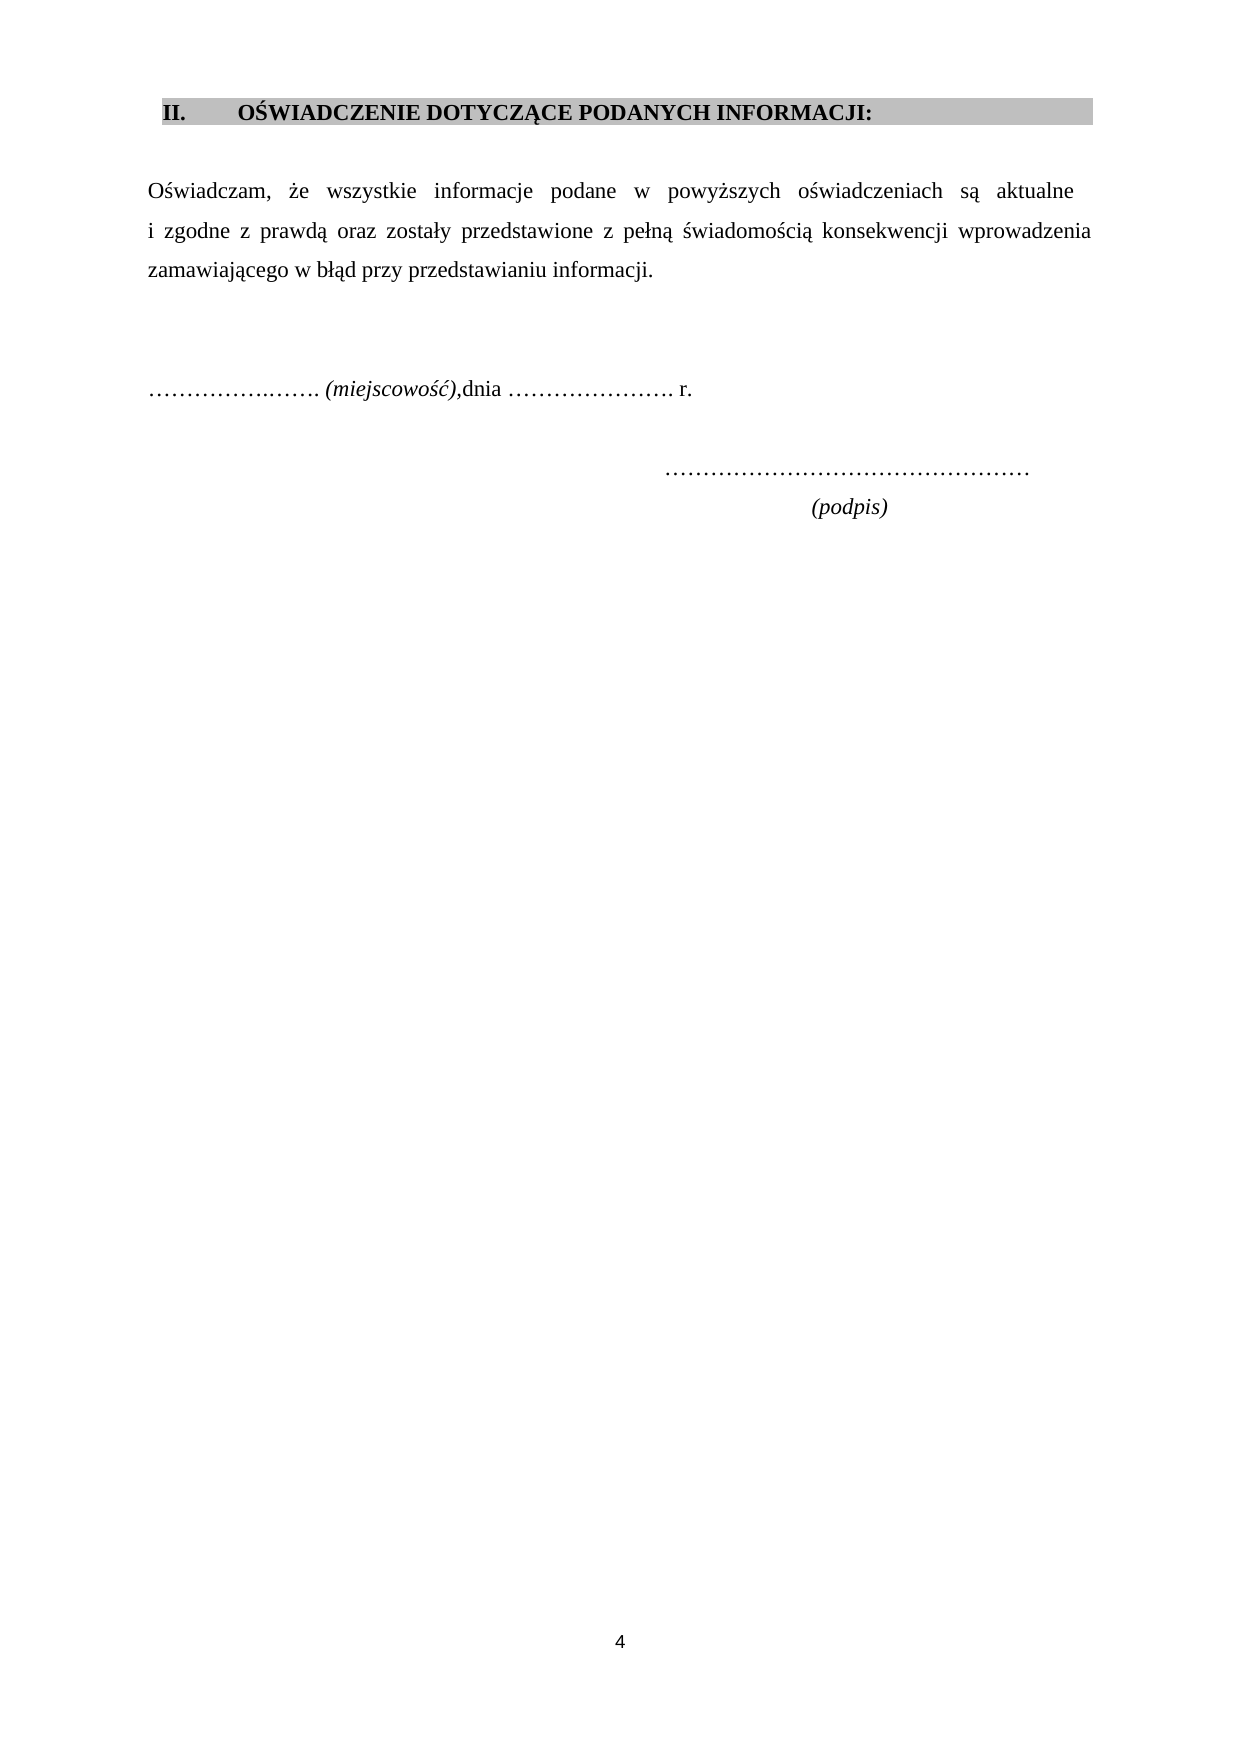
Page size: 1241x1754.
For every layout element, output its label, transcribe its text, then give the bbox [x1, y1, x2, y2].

text Oświadczam, że wszystkie informacje podane w powyższych oświadczeniach są aktualne i zgodne z prawdą oraz zostały przedstawione z pełną świadomością konsekwencji wprowadzenia zamawiającego w błąd przy przedstawianiu informacji. [148, 177, 1093, 283]
text …………….……. (miejscowość),dnia …………………. r. [148, 375, 1093, 401]
text (podpis) [738, 493, 1093, 520]
list OŚWIADCZENIE DOTYCZĄCE PODANYCH INFORMACJI: [162, 98, 1093, 125]
text ………………………………………… [148, 454, 1093, 480]
